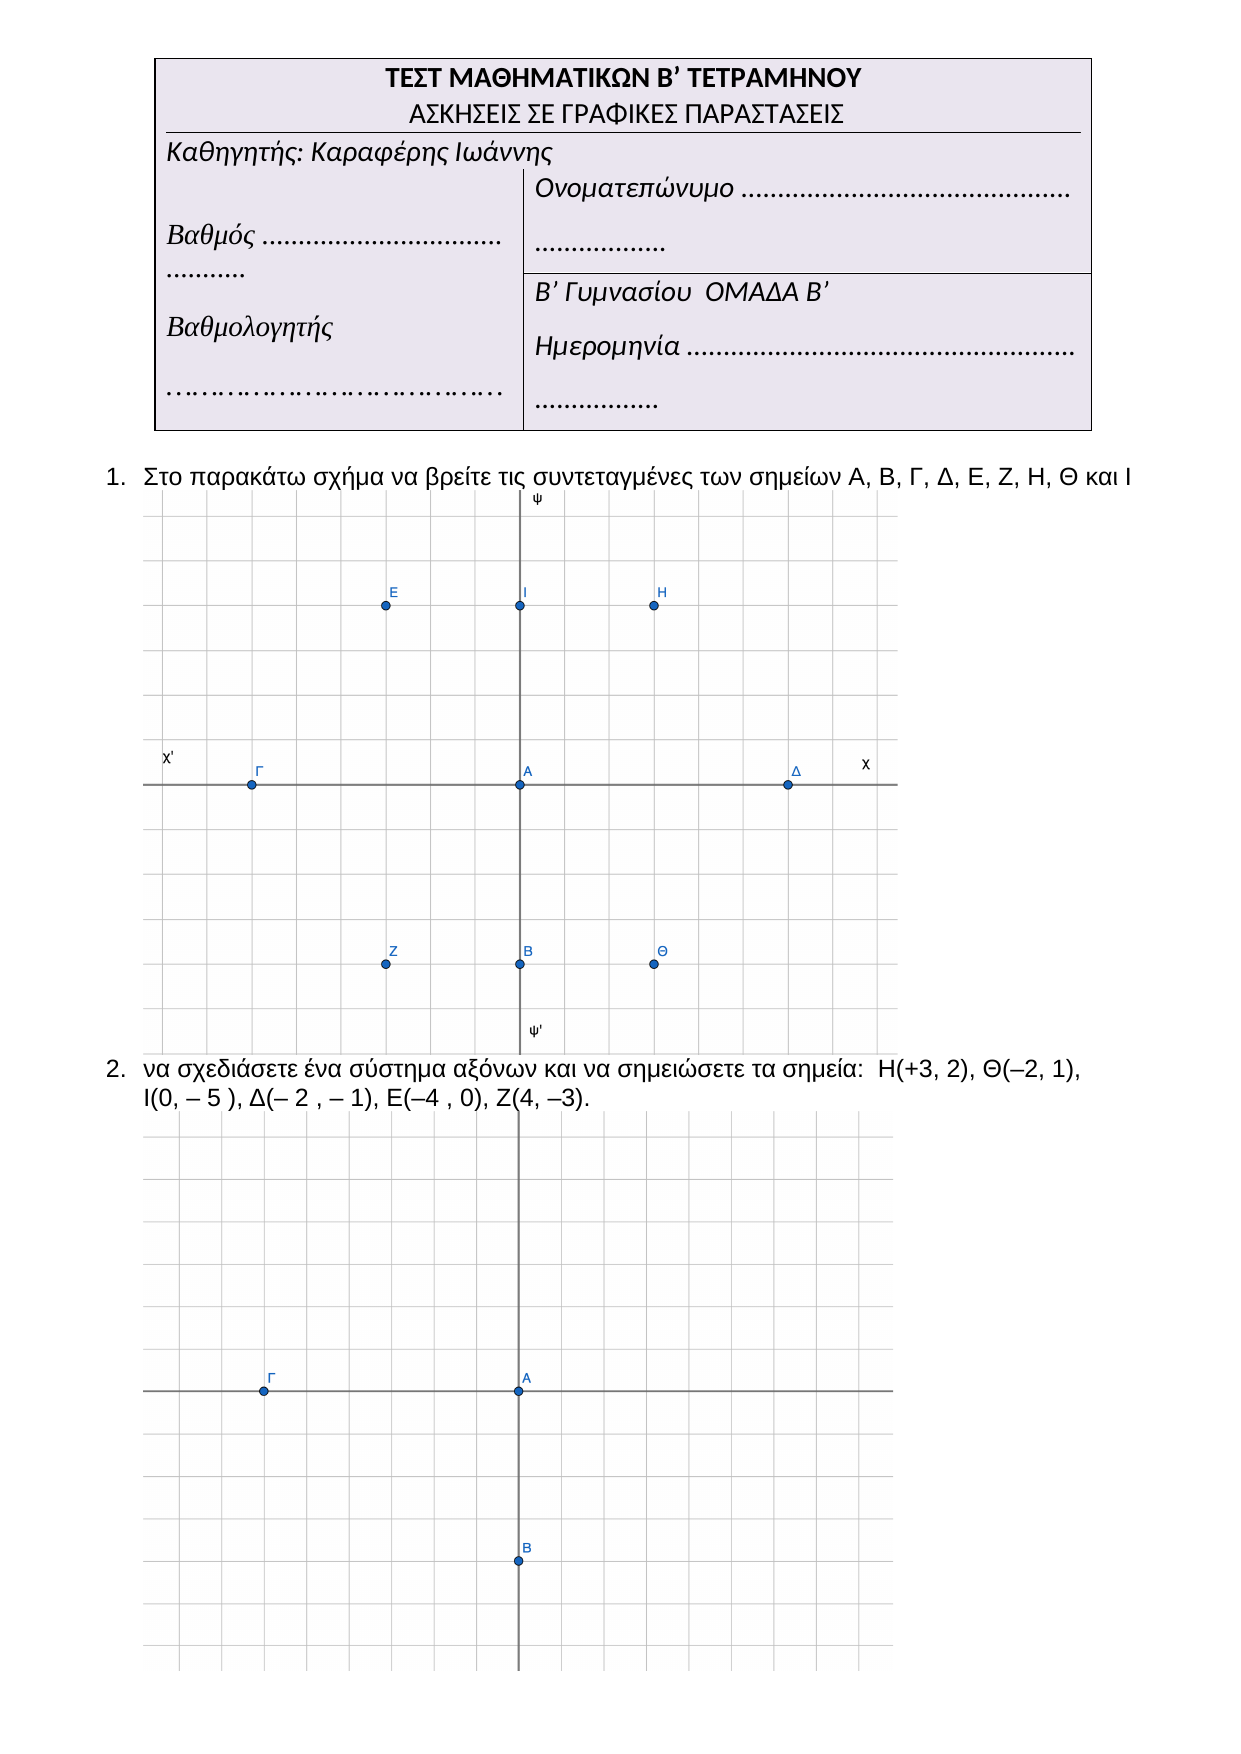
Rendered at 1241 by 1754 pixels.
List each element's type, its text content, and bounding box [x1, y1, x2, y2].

table_header ΤΕΣΤ ΜΑΘΗΜΑΤΙΚΩΝ Β’ ΤΕΤΡΑΜΗΝΟΥ ΑΣΚΗΣΕΙΣ ΣΕ ΓΡΑΦΙΚΕΣ ΠΑΡΑΣΤΑΣΕΙΣ Καθηγητής: Καραφέρης Ιωάννης [156, 59, 1091, 169]
list Στο παρακάτω σχήμα να βρείτε τις συντεταγμένες των σημείων Α, Β, Γ, Δ, Ε, Ζ, Η, Θ και Ι [106, 462, 1148, 491]
picture [143, 490, 898, 1055]
table_cell Β’ Γυμνασίου ΟΜΑΔΑ Β’ Ημερομηνία ...................................................................... [524, 274, 1091, 430]
table_cell Ονοματεπώνυμο ............................................................... [524, 169, 1091, 272]
table_cell Βαθμός ............................................ Βαθμολογητής ………………………………… [156, 169, 523, 430]
list να σχεδιάσετε ένα σύστημα αξόνων και να σημειώσετε τα σημεία: Η(+3, 2), Θ(–2, 1), [106, 1054, 1148, 1083]
picture [143, 1111, 894, 1671]
